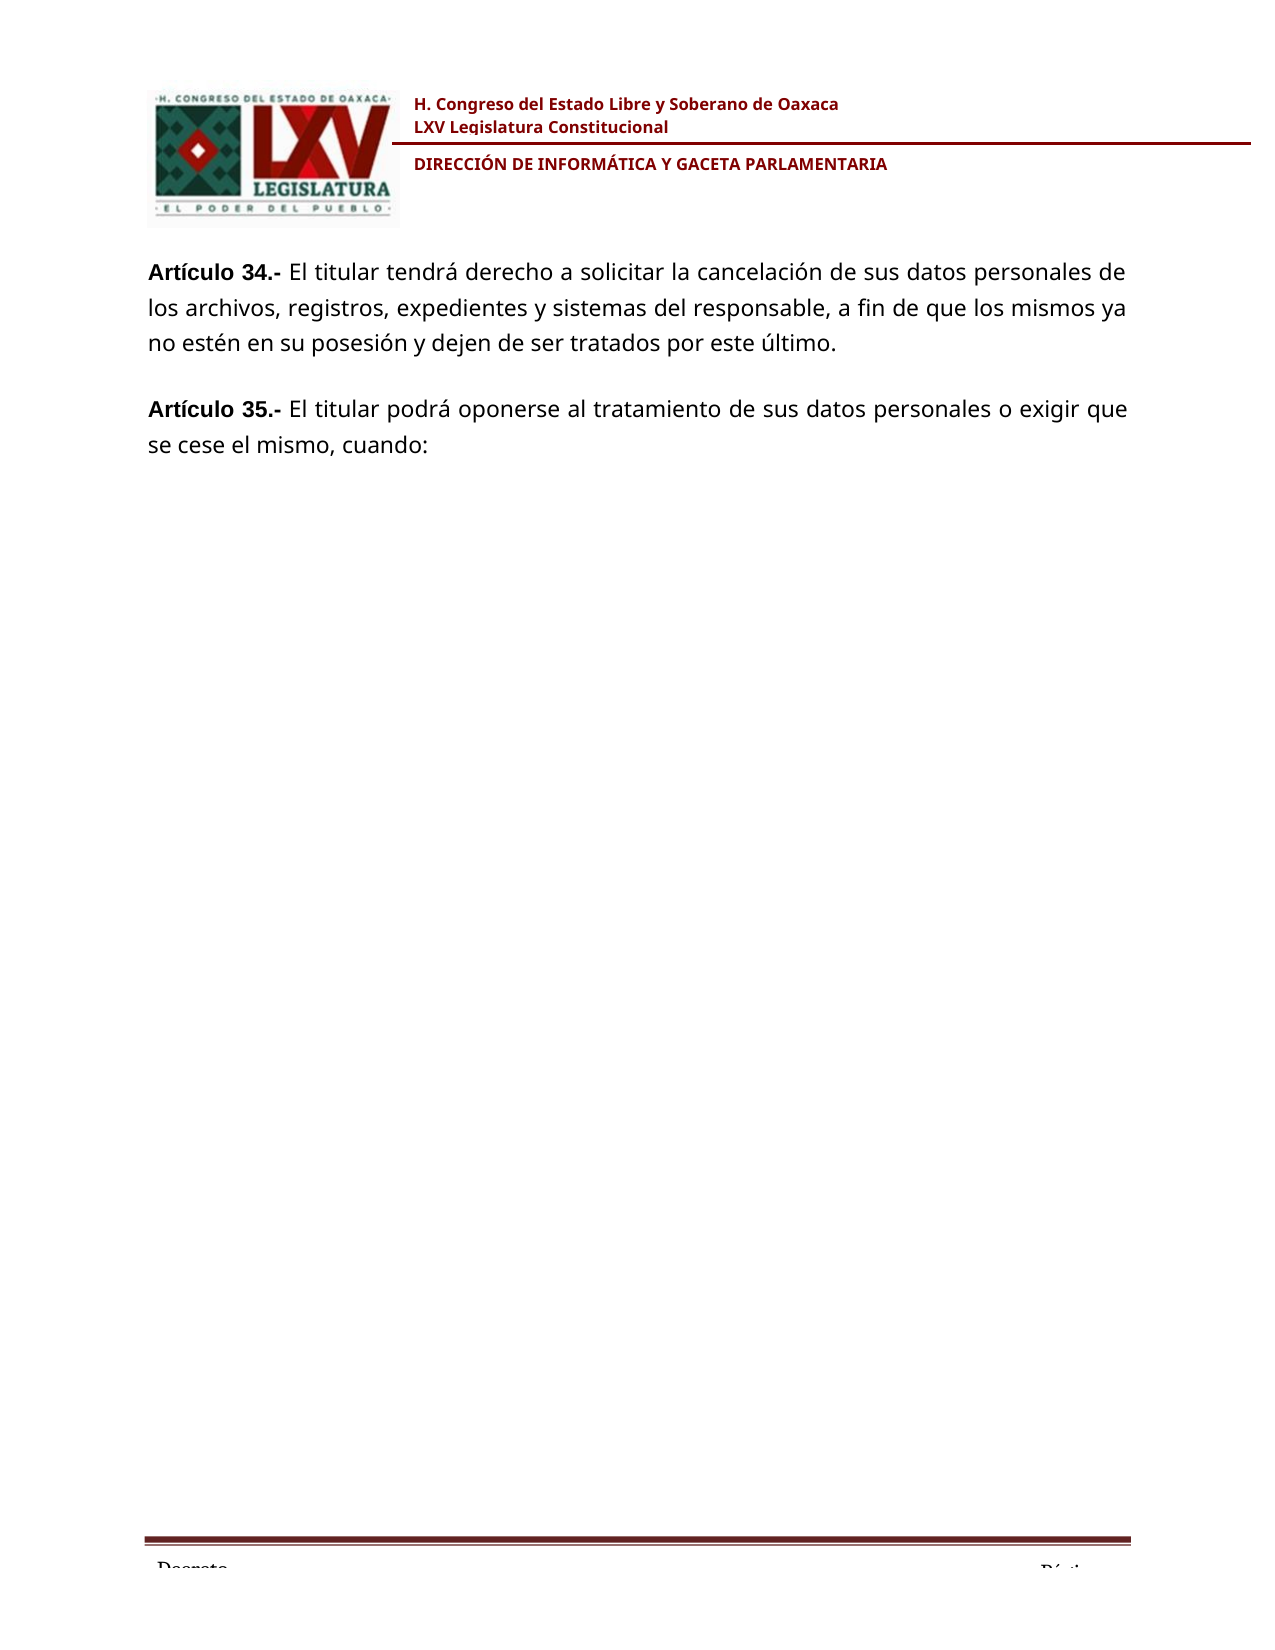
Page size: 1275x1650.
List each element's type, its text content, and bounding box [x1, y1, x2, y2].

picture [146, 80, 400, 228]
text Artículo 34.- El titular tendrá derecho a solicitar la cancelación de sus datos personales de los archivos, registros, expedientes y sistemas del responsable, a fin de que los mismos ya no estén en su posesión y dejen de ser tratados por este último. [148, 256, 1127, 359]
text Artículo 35.- El titular podrá oponerse al tratamiento de sus datos personales o exigir que se cese el mismo, cuando: [148, 393, 1128, 460]
